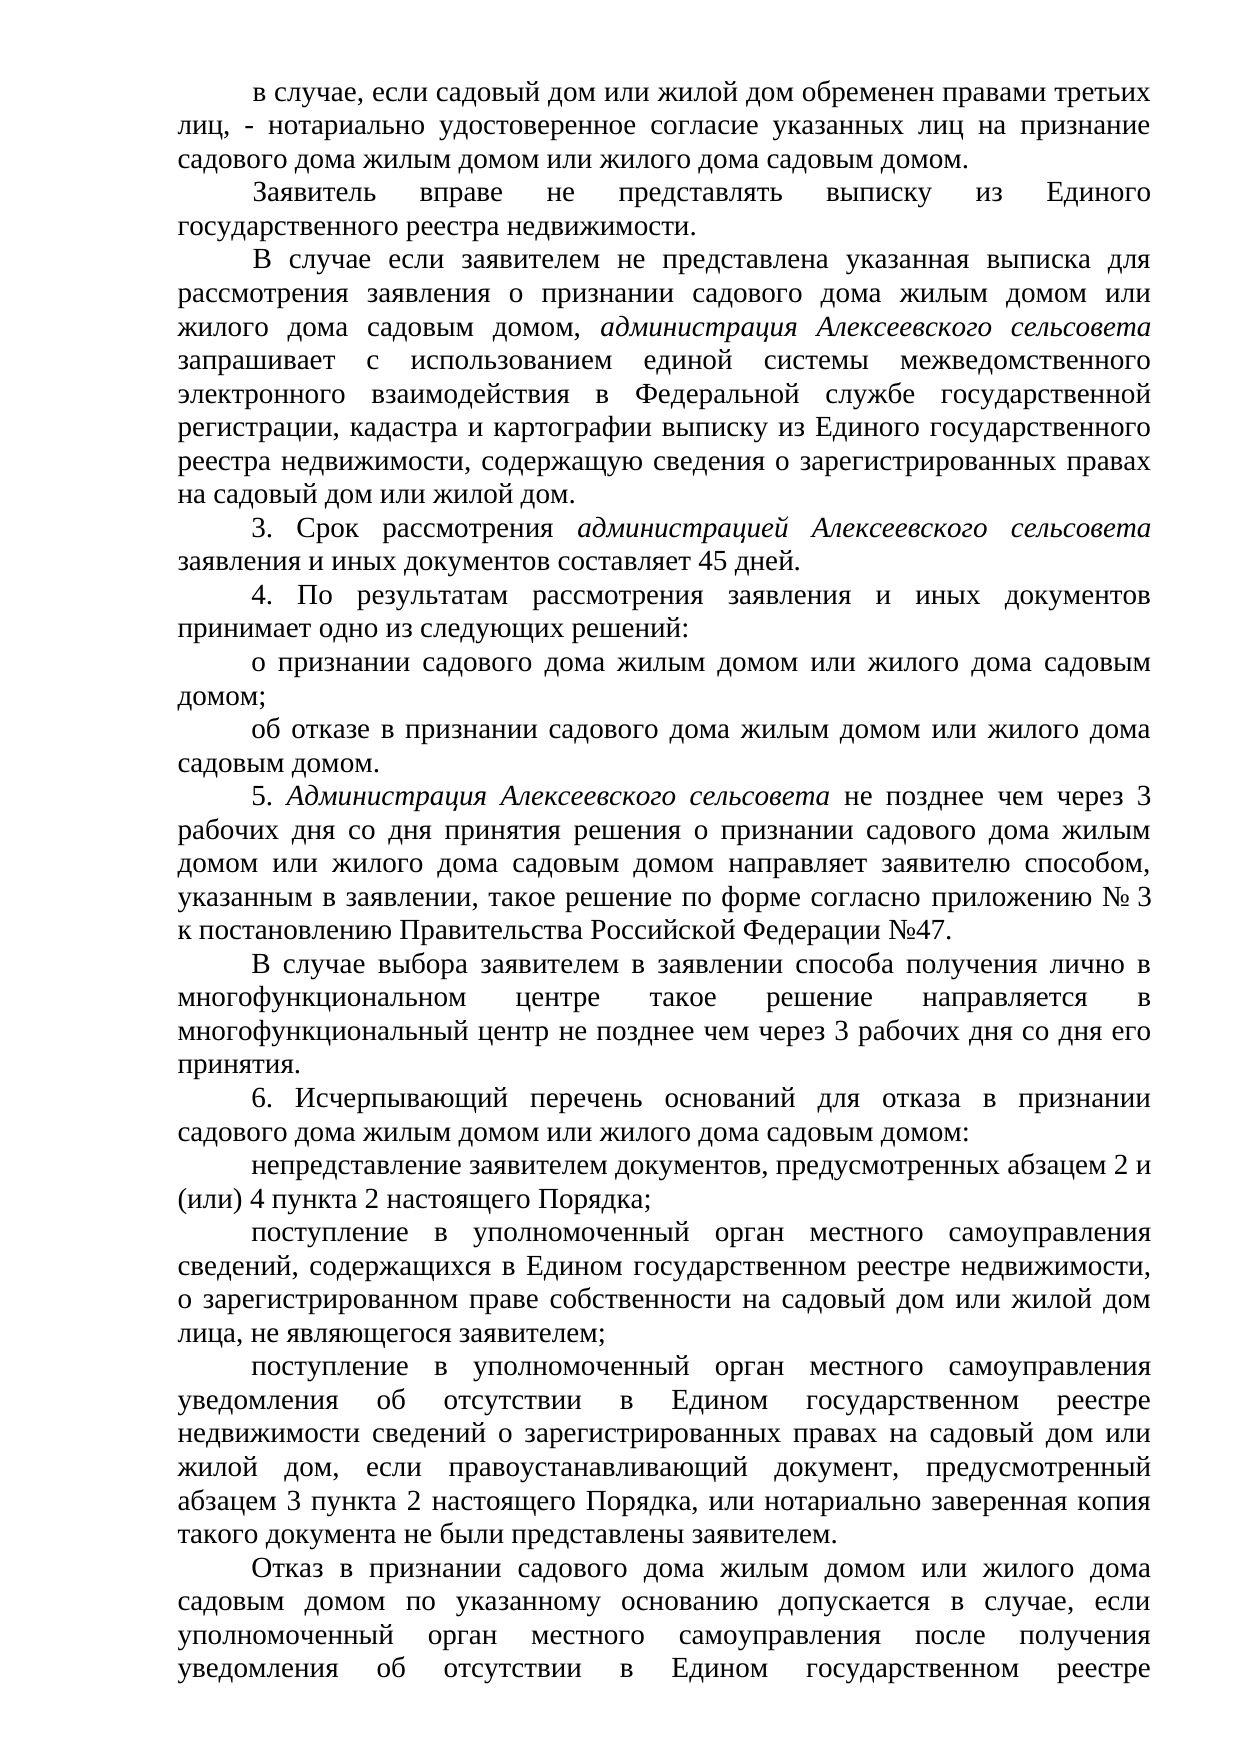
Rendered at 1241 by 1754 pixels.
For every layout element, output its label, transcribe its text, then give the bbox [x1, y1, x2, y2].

text поступление в уполномоченный орган местного самоуправления уведомления об отсутствии в Едином государственном реестре недвижимости сведений о зарегистрированных правах на садовый дом или жилой дом, если правоустанавливающий документ, предусмотренный абзацем 3 пункта 2 настоящего Порядка, или нотариально заверенная копия такого документа не были представлены заявителем. [177, 1348, 1152, 1550]
text В случае если заявителем не представлена указанная выписка для рассмотрения заявления о признании садового дома жилым домом или жилого дома садовым домом, администрация Алексеевского сельсовета запрашивает с использованием единой системы межведомственного электронного взаимодействия в Федеральной службе государственной регистрации, кадастра и картографии выписку из Единого государственного реестра недвижимости, содержащую сведения о зарегистрированных правах на садовый дом или жилой дом. [177, 242, 1152, 510]
text 5. Администрация Алексеевского сельсовета не позднее чем через 3 рабочих дня со дня принятия решения о признании садового дома жилым домом или жилого дома садовым домом направляет заявителю способом, указанным в заявлении, такое решение по форме согласно приложению № 3 к постановлению Правительства Российской Федерации №47. [177, 778, 1152, 946]
text 4. По результатам рассмотрения заявления и иных документов принимает одно из следующих решений: [177, 577, 1152, 644]
text В случае выбора заявителем в заявлении способа получения лично в многофункциональном центре такое решение направляется в многофункциональный центр не позднее чем через 3 рабочих дня со дня его принятия. [177, 946, 1152, 1080]
text 3. Срок рассмотрения администрацией Алексеевского сельсовета заявления и иных документов составляет 45 дней. [177, 510, 1152, 577]
text о признании садового дома жилым домом или жилого дома садовым домом; [177, 644, 1152, 711]
text в случае, если садовый дом или жилой дом обременен правами третьих лиц, - нотариально удостоверенное согласие указанных лиц на признание садового дома жилым домом или жилого дома садовым домом. [177, 74, 1152, 174]
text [177, 1550, 1152, 1684]
text 6. Исчерпывающий перечень оснований для отказа в признании садового дома жилым домом или жилого дома садовым домом: [177, 1080, 1152, 1147]
text Заявитель вправе не представлять выписку из Единого государственного реестра недвижимости. [177, 174, 1152, 242]
text об отказе в признании садового дома жилым домом или жилого дома садовым домом. [177, 711, 1152, 778]
text поступление в уполномоченный орган местного самоуправления сведений, содержащихся в Едином государственном реестре недвижимости, о зарегистрированном праве собственности на садовый дом или жилой дом лица, не являющегося заявителем; [177, 1214, 1152, 1348]
text непредставление заявителем документов, предусмотренных абзацем 2 и (или) 4 пункта 2 настоящего Порядка; [177, 1147, 1152, 1214]
